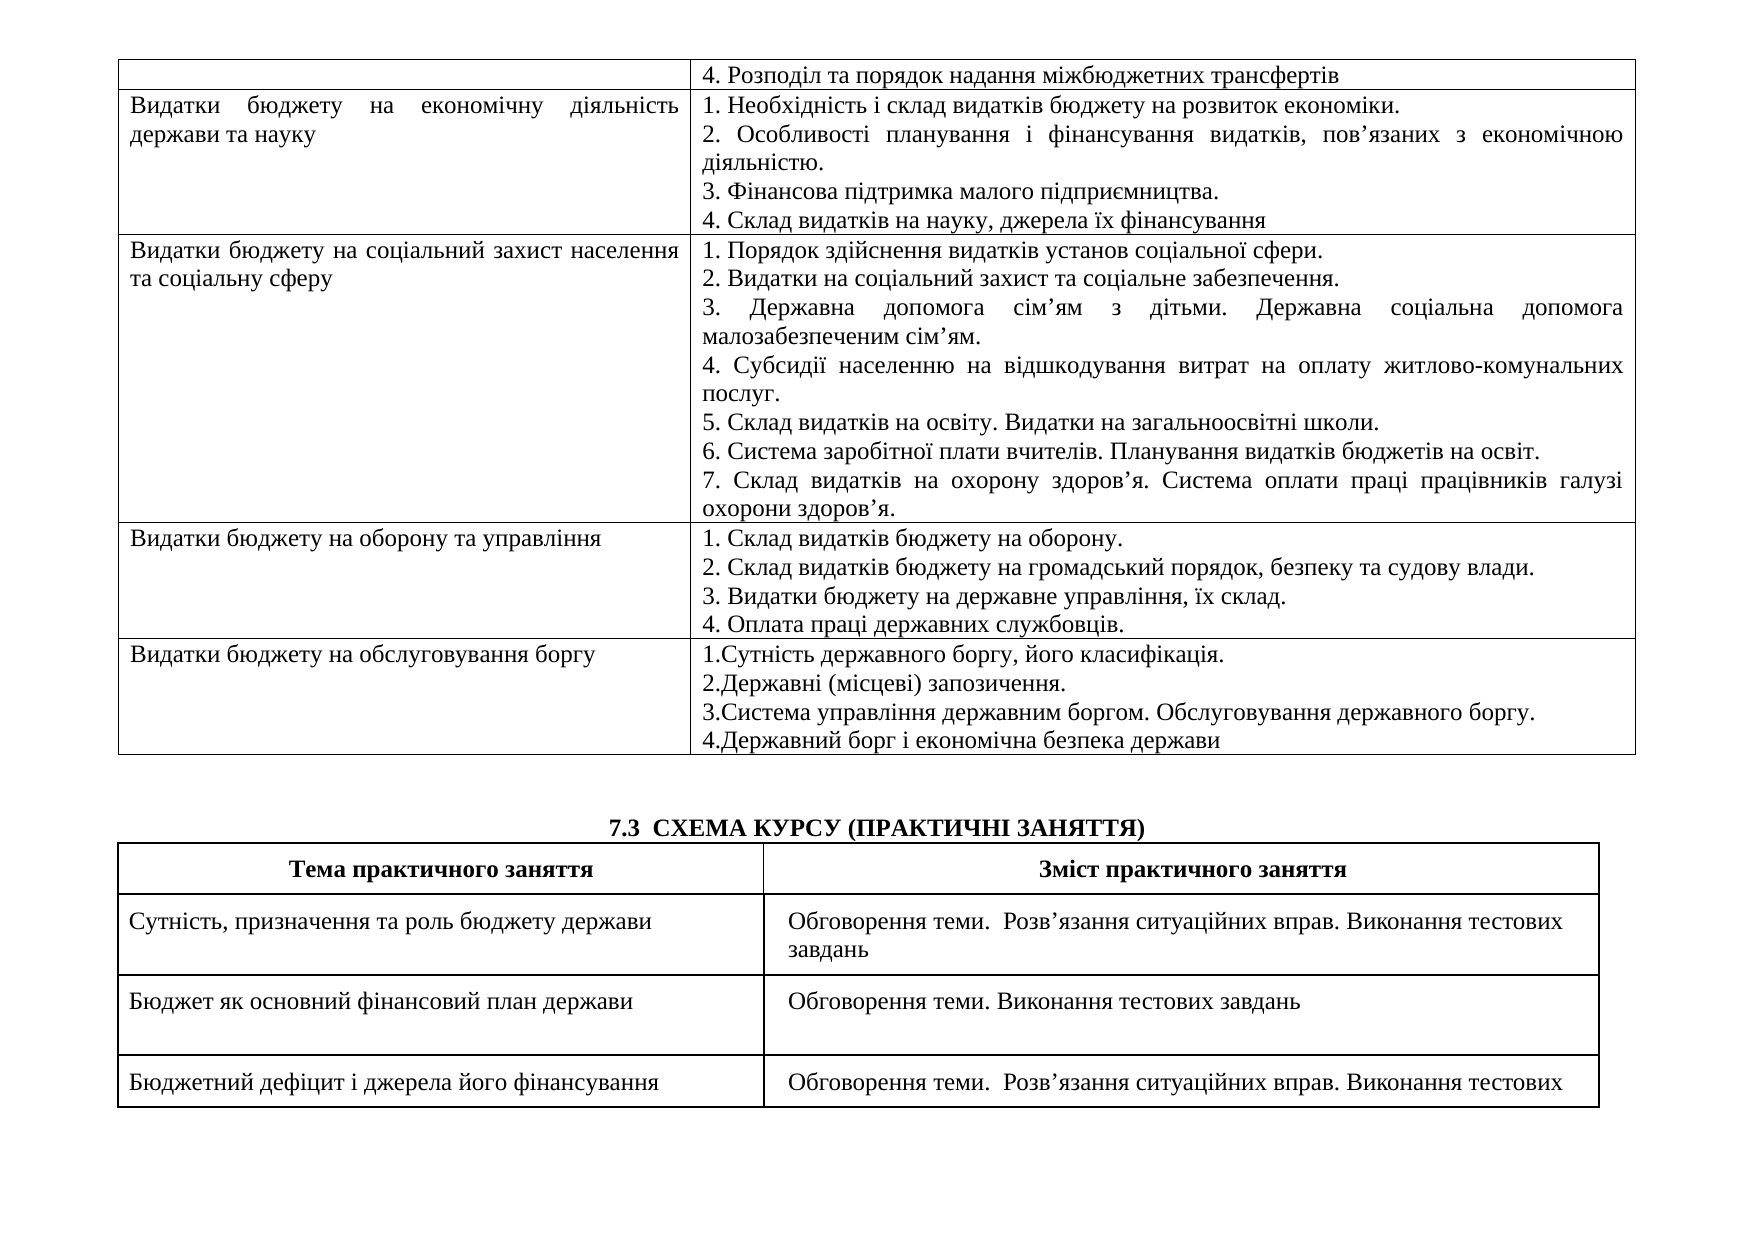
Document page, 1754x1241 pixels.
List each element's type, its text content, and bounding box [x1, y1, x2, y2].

table_cell Бюджет як основний фінансовий план держави [119, 976, 763, 1054]
table_cell Видатки бюджету на оборону та управління [119, 523, 690, 638]
table_cell Обговорення теми. Виконання тестових завдань [765, 976, 1598, 1054]
table_cell 1. Склад видатків бюджету на оборону. 2. Склад видатків бюджету на громадський порядок, безпеку та судову влади. 3. Видатки бюджету на державне управління, їх склад. 4. Оплата праці державних службовців. [691, 523, 1635, 638]
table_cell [119, 1056, 763, 1106]
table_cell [691, 60, 1635, 89]
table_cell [765, 1056, 1598, 1106]
table_header Тема практичного заняття [119, 844, 763, 893]
table_cell Обговорення теми. Розв’язання ситуаційних вправ. Виконання тестових завдань [765, 895, 1598, 974]
table_cell 1. Порядок здійснення видатків установ соціальної сфери. 2. Видатки на соціальний захист та соціальне забезпечення. 3. Державна допомога сім’ям з дітьми. Державна соціальна допомога малозабезпеченим сім’ям. 4. Субсидії населенню на відшкодування витрат на оплату житлово-комунальних послуг. 5. Склад видатків на освіту. Видатки на загальноосвітні школи. 6. Система заробітної плати вчителів. Планування видатків бюджетів на освіт. 7. Склад видатків на охорону здоров’я. Система оплати праці працівників галузі охорони здоров’я. [691, 235, 1635, 522]
table_cell 1. Необхідність і склад видатків бюджету на розвиток економіки. 2. Особливості планування і фінансування видатків, пов’язаних з економічною діяльністю. 3. Фінансова підтримка малого підприємництва. 4. Склад видатків на науку, джерела їх фінансування [691, 90, 1635, 234]
table_header Зміст практичного заняття [764, 844, 1598, 893]
table_cell Видатки бюджету на соціальний захист населення та соціальну сферу [119, 235, 690, 522]
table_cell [119, 60, 690, 89]
table_cell Сутність, призначення та роль бюджету держави [119, 895, 763, 974]
table_cell 1.Сутність державного боргу, його класифікація. 2.Державні (місцеві) запозичення. 3.Система управління державним боргом. Обслуговування державного боргу. 4.Державний борг і економічна безпека держави [691, 639, 1635, 754]
table_cell Видатки бюджету на економічну діяльність держави та науку [119, 90, 690, 234]
text 7.3 Схема курсу (практичні заняття) [118, 813, 1636, 842]
table_cell Видатки бюджету на обслуговування боргу [119, 639, 690, 754]
